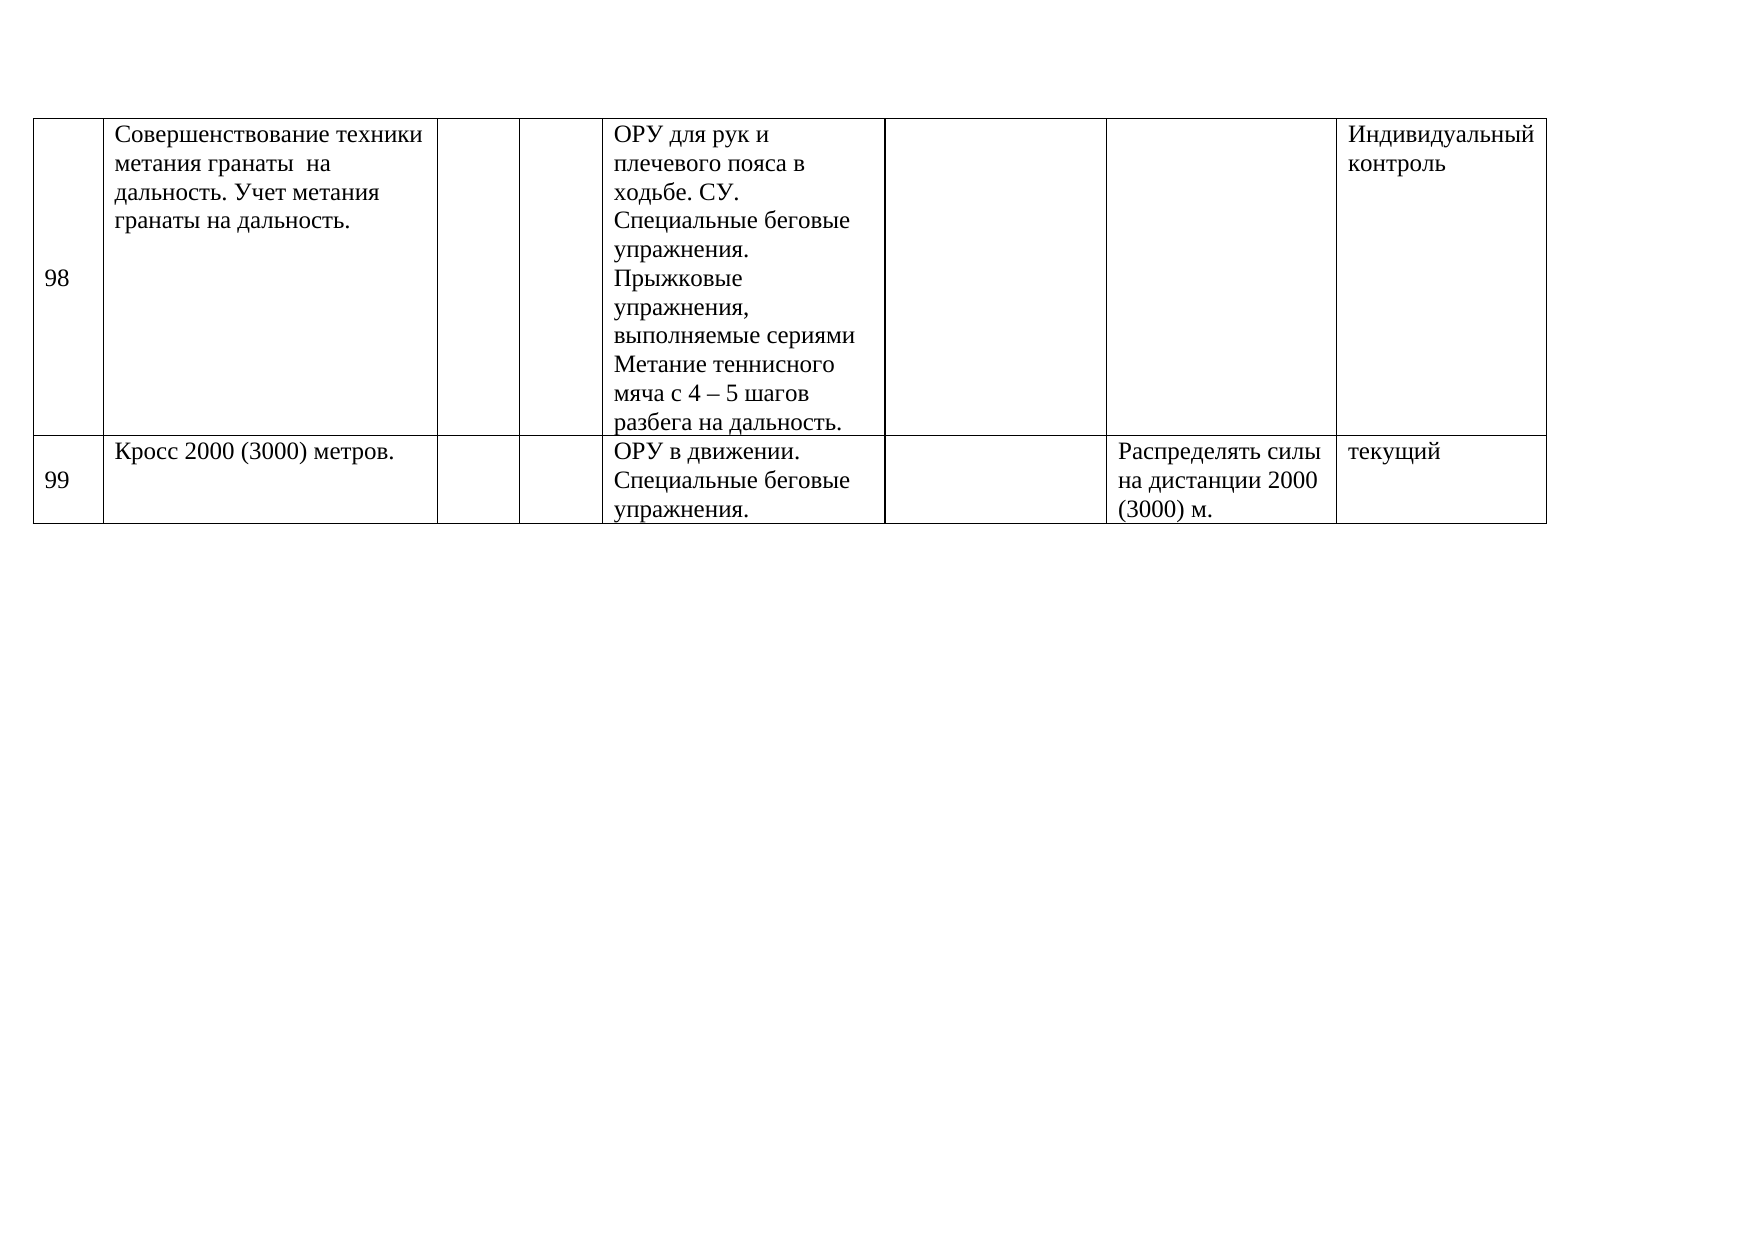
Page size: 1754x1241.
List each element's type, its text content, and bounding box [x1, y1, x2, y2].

table_cell [886, 436, 1106, 523]
table_cell Кросс 2000 (3000) метров. [104, 436, 437, 523]
table_cell 98 [34, 119, 103, 435]
table_cell [438, 436, 519, 523]
table_cell ОРУ для рук и плечевого пояса в ходьбе. СУ. Специальные беговые упражнения. Прыжковые упражнения, выполняемые сериями Метание теннисного мяча с 4 – 5 шагов разбега на дальность. [603, 119, 884, 435]
table_cell 99 [34, 436, 103, 523]
table_cell [520, 119, 602, 435]
table_cell Совершенствование техники метания гранаты на дальность. Учет метания гранаты на дальность. [104, 119, 437, 435]
table_cell Распределять силы на дистанции 2000 (3000) м. [1107, 436, 1336, 523]
table_cell [520, 436, 602, 523]
table_cell [438, 119, 519, 435]
table_cell ОРУ в движении. Специальные беговые упражнения. [603, 436, 884, 523]
table_cell Индивидуальный контроль [1337, 119, 1546, 435]
table_cell текущий [1337, 436, 1546, 523]
